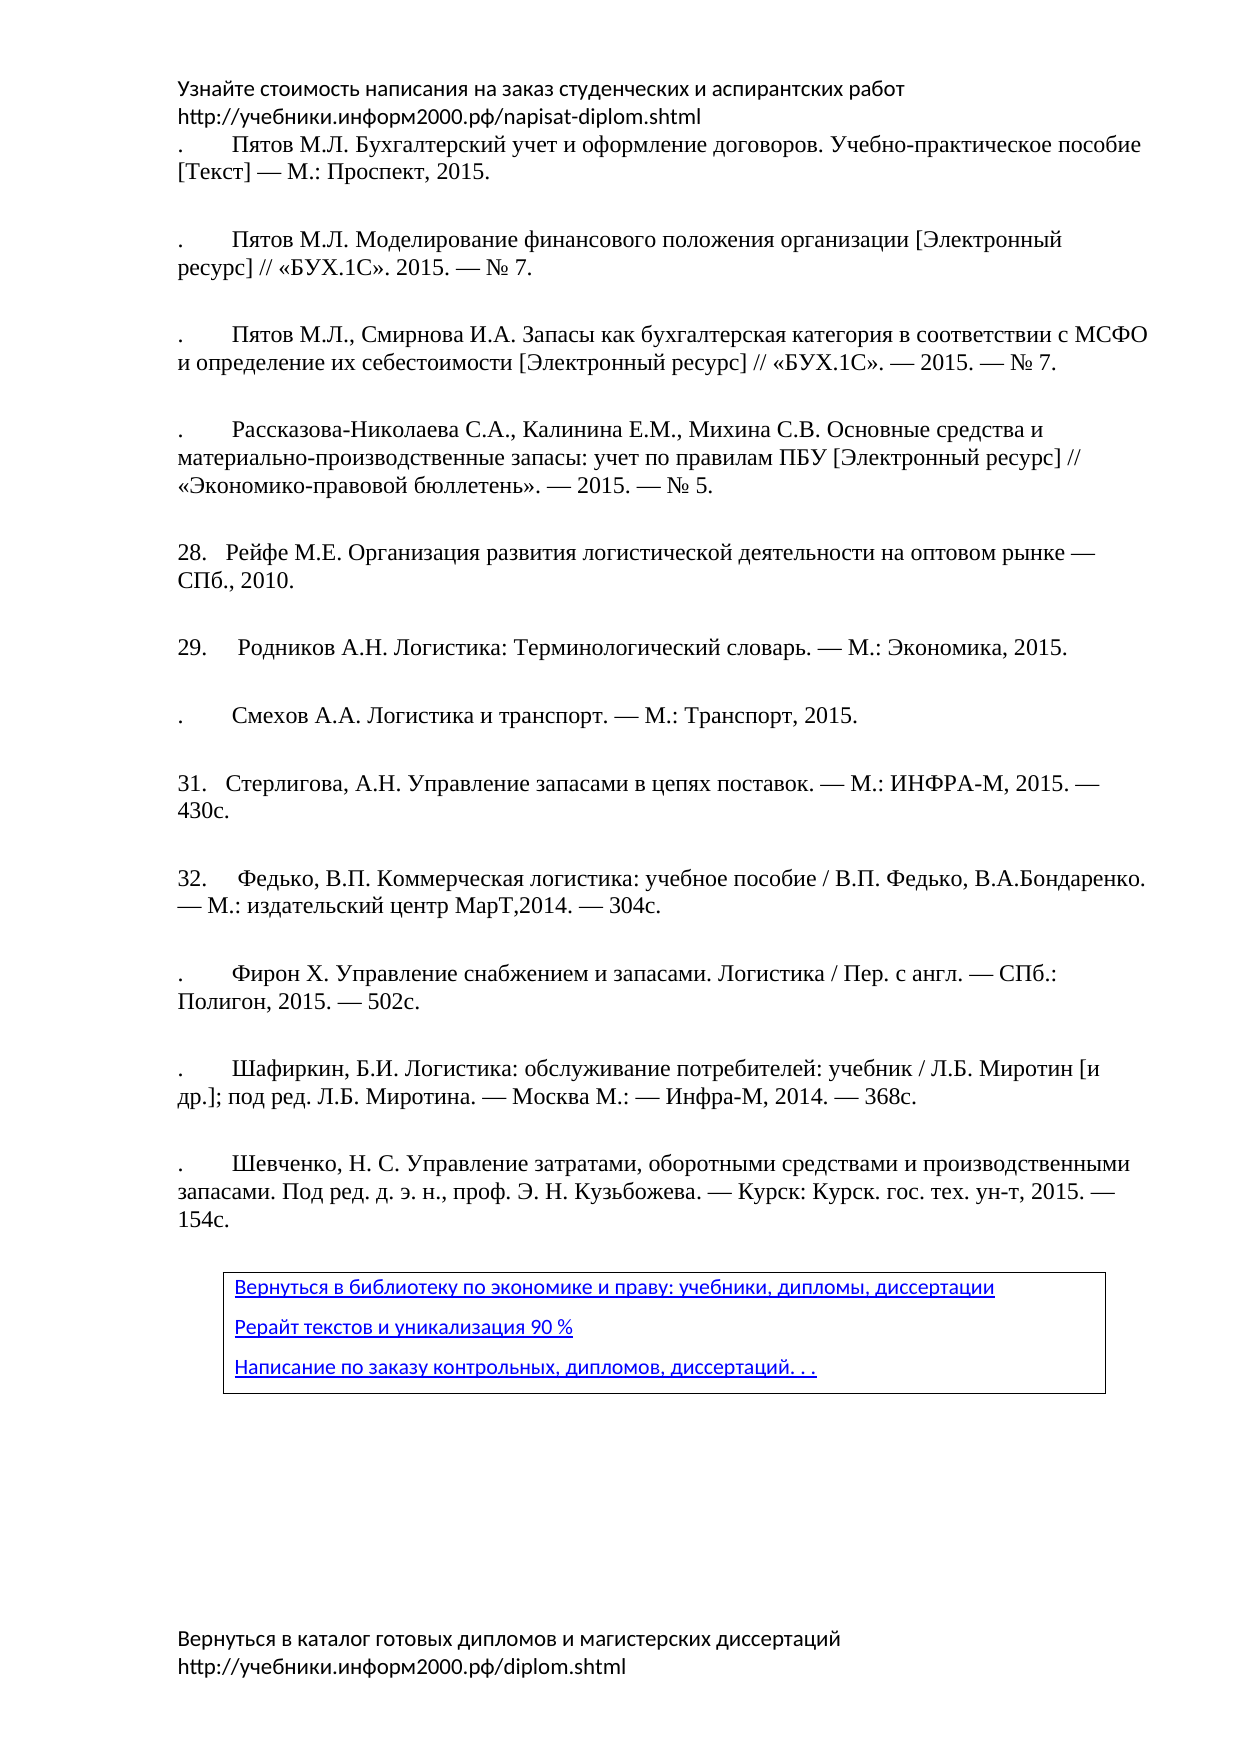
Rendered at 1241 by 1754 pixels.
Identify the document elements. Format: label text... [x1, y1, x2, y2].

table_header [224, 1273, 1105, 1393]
text . Пятов М.Л. Моделирование финансового положения организации [Электронный ресурс] // «БУХ.1С». 2015. — № 7. [177, 225, 1152, 280]
text 28. Рейфе М.Е. Организация развития логистической деятельности на оптовом рынке — СПб., 2010. [177, 538, 1152, 593]
text . Пятов М.Л. Бухгалтерский учет и оформление договоров. Учебно-практическое пособие [Текст] — М.: Проспект, 2015. [177, 130, 1152, 185]
text . Фирон Х. Управление снабжением и запасами. Логистика / Пер. с англ. — СПб.: Полигон, 2015. — 502с. [177, 959, 1152, 1014]
text . Смехов А.А. Логистика и транспорт. — М.: Транспорт, 2015. [177, 701, 1152, 729]
text . Шевченко, Н. С. Управление затратами, оборотными средствами и производственными запасами. Под ред. д. э. н., проф. Э. Н. Кузьбожева. — Курск: Курск. гос. тех. ун-т, 2015. — 154с. [177, 1149, 1152, 1232]
text 29. Родников А.Н. Логистика: Терминологический словарь. — М.: Экономика, 2015. [177, 633, 1152, 661]
text 32. Федько, В.П. Коммерческая логистика: учебное пособие / В.П. Федько, В.А.Бондаренко. — М.: издательский центр МарТ,2014. — 304с. [177, 864, 1152, 919]
text . Пятов М.Л., Смирнова И.А. Запасы как бухгалтерская категория в соответствии с МСФО и определение их себестоимости [Электронный ресурс] // «БУХ.1С». — 2015. — № 7. [177, 320, 1152, 375]
text . Шафиркин, Б.И. Логистика: обслуживание потребителей: учебник / Л.Б. Миротин [и др.]; под ред. Л.Б. Миротина. — Москва М.: — Инфра-М, 2014. — 368с. [177, 1054, 1152, 1109]
text 31. Стерлигова, А.Н. Управление запасами в цепях поставок. — М.: ИНФРА-М, 2015. — 430с. [177, 769, 1152, 824]
text . Рассказова-Николаева С.А., Калинина Е.М., Михина С.В. Основные средства и материально-производственные запасы: учет по правилам ПБУ [Электронный ресурс] // «Экономико-правовой бюллетень». — 2015. — № 5. [177, 415, 1152, 498]
